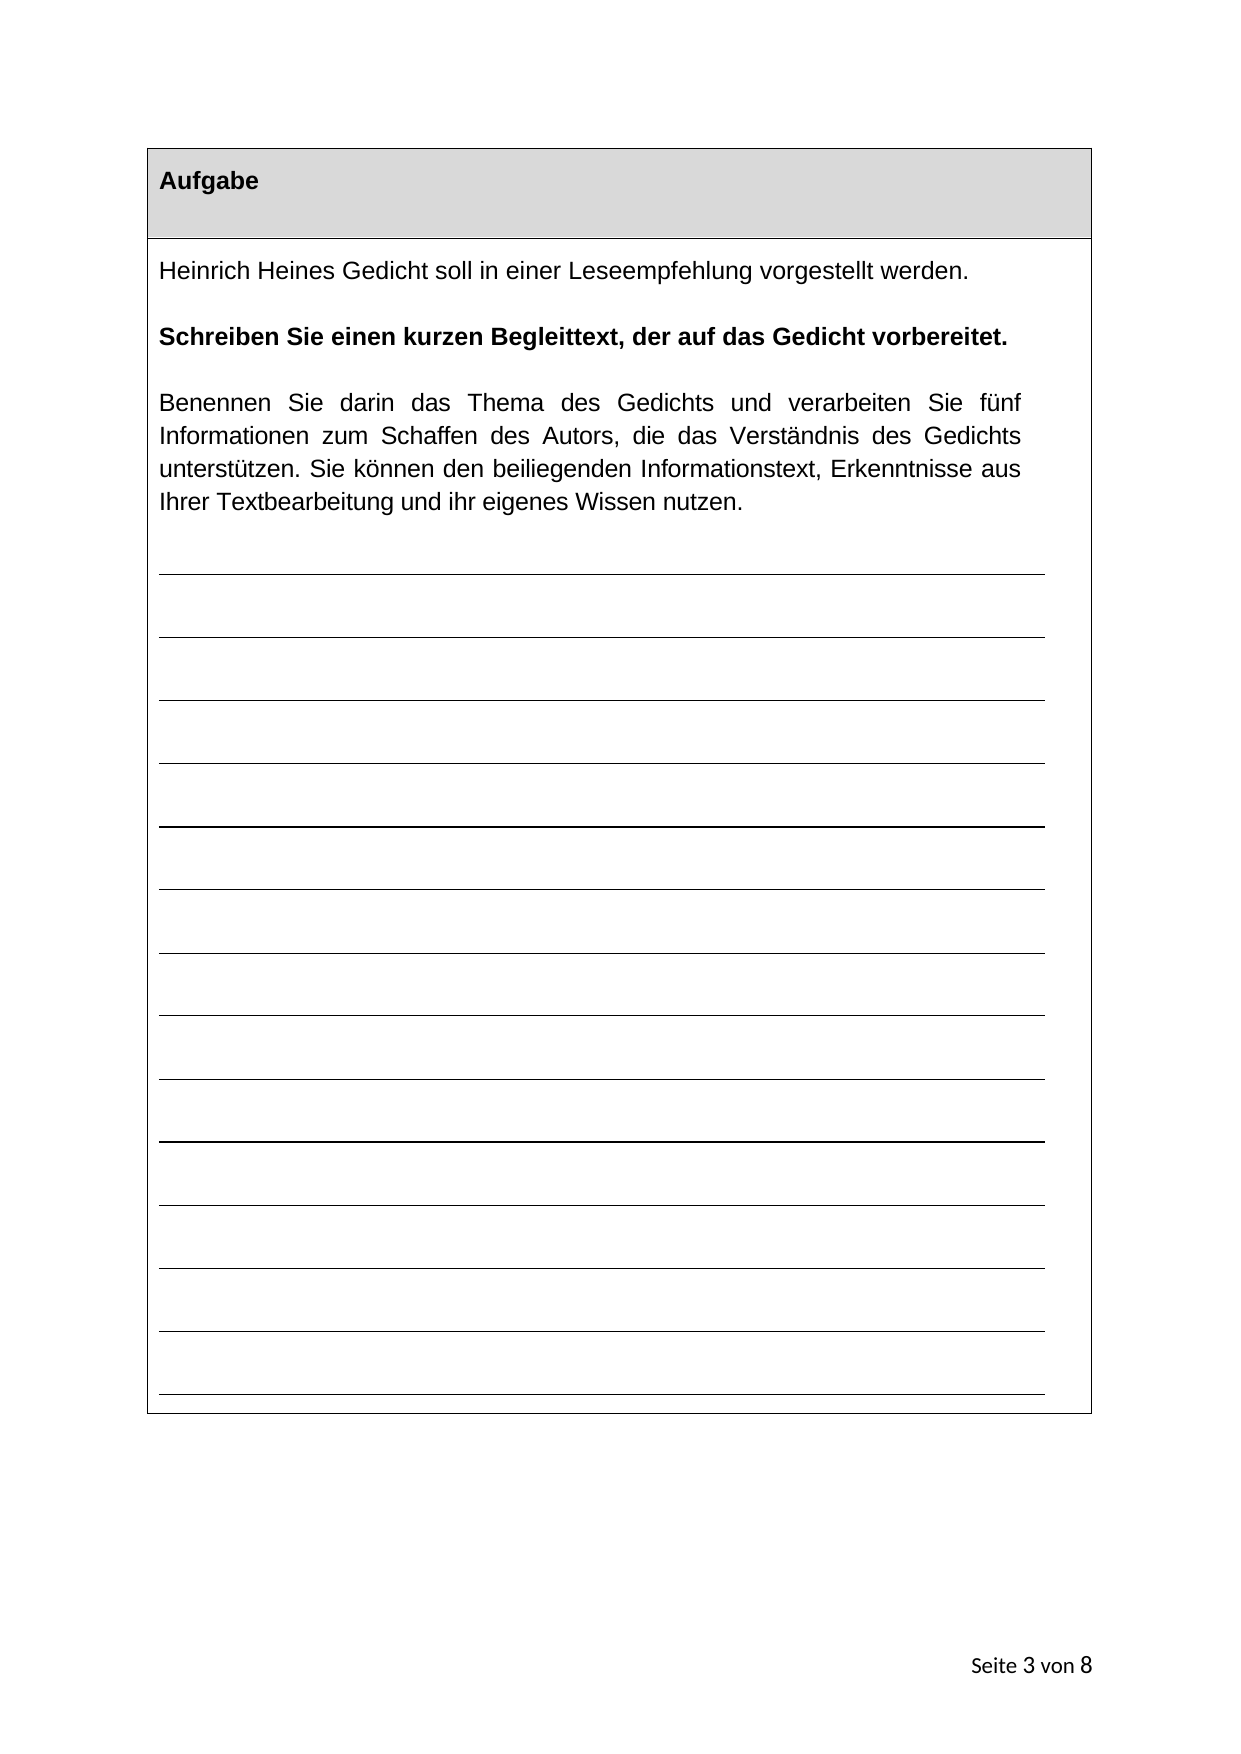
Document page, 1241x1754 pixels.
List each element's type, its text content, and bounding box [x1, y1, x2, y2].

table_header Aufgabe [148, 149, 1091, 237]
table_cell Heinrich Heines Gedicht soll in einer Leseempfehlung vorgestellt werden. Schreiben Sie einen kurzen Begleittext, der auf das Gedicht vorbereitet. Benennen Sie darin das Thema des Gedichts und verarbeiten Sie fünf Informationen zum Schaffen des Autors, die das Verständnis des Gedichts unterstützen. Sie können den beiliegenden Informationstext, Erkenntnisse aus Ihrer Textbearbeitung und ihr eigenes Wissen nutzen. [148, 239, 1091, 1412]
